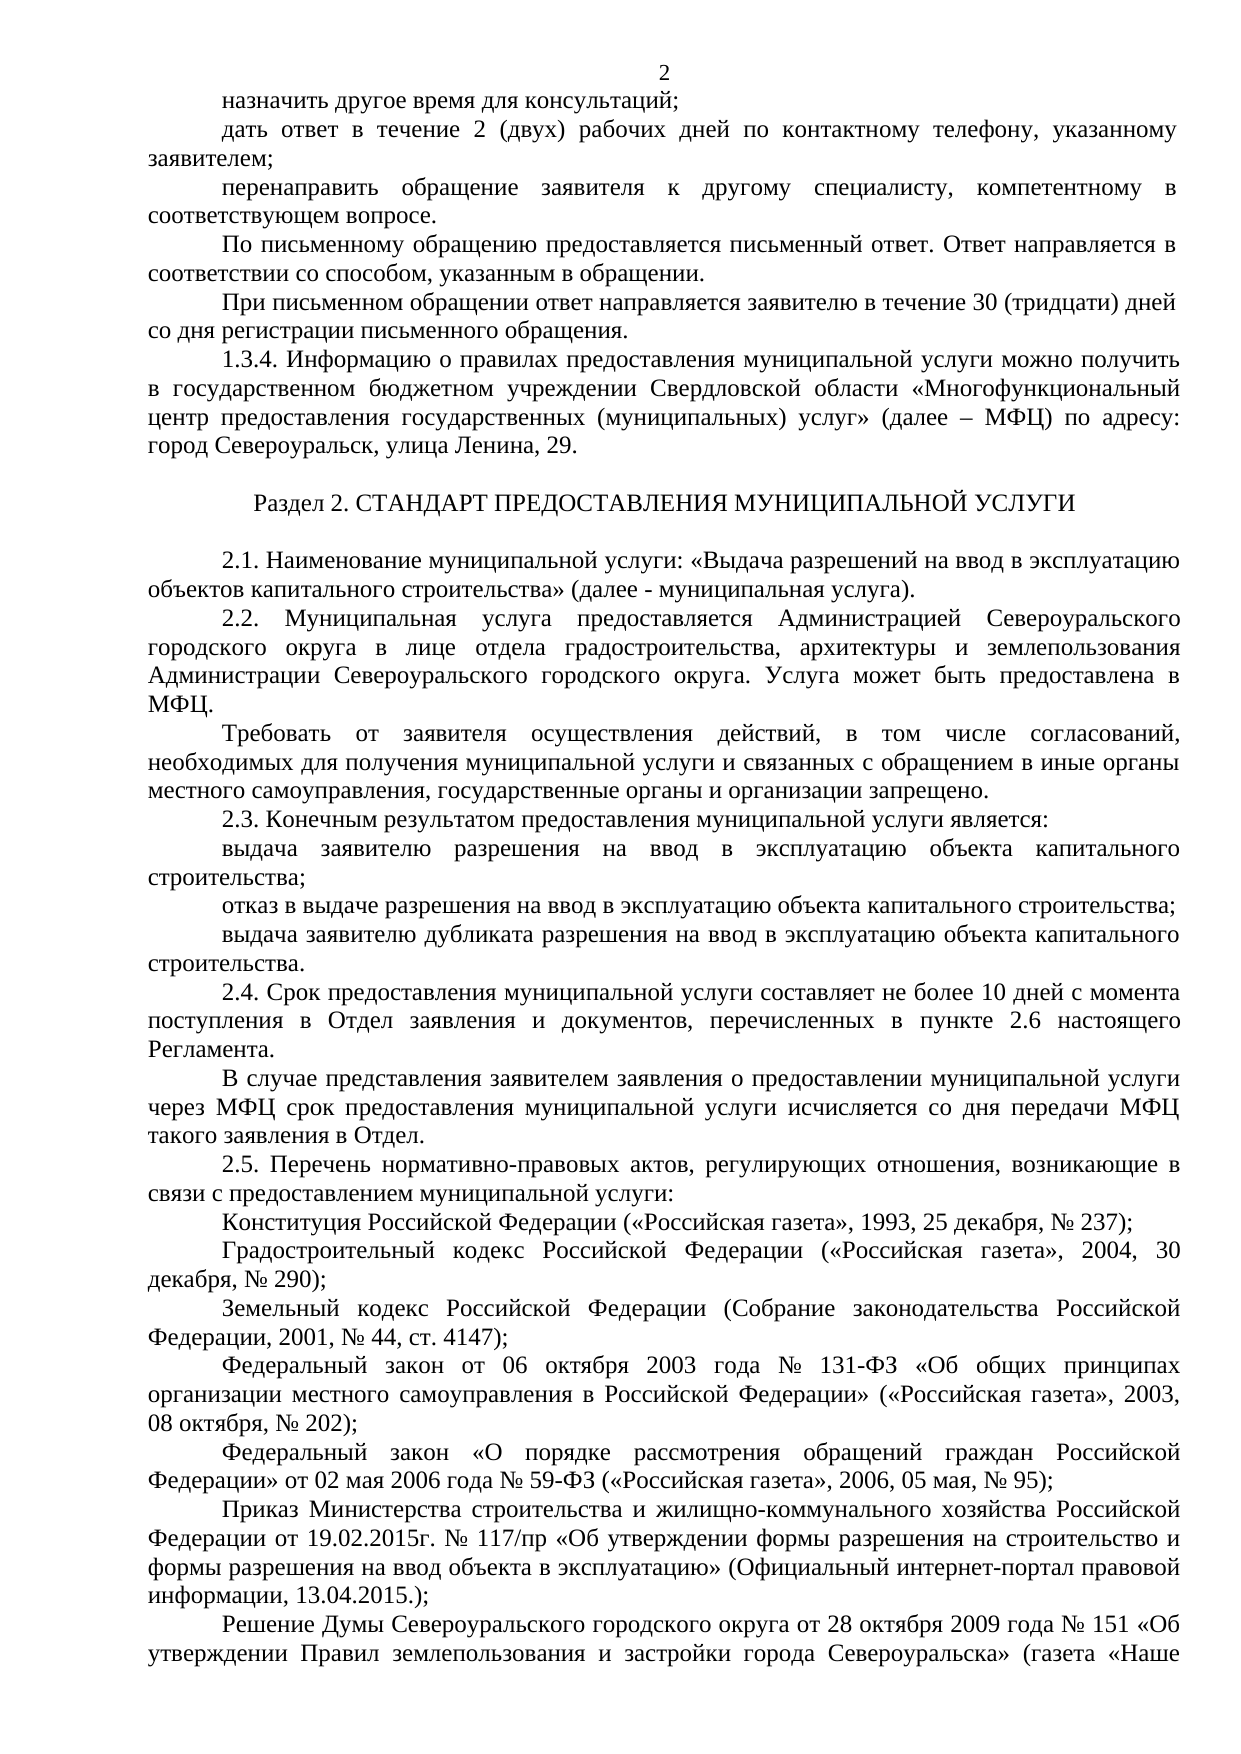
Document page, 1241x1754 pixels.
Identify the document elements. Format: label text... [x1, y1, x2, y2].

text отказ в выдаче разрешения на ввод в эксплуатацию объекта капитального строительства; [148, 890, 1181, 919]
text 1.3.4. Информацию о правилах предоставления муниципальной услуги можно получить в государственном бюджетном учреждении Свердловской области «Многофункциональный центр предоставления государственных (муниципальных) услуг» (далее – МФЦ) по адресу: город Североуральск, улица Ленина, 29. [148, 344, 1181, 459]
text Конституция Российской Федерации («Российская газета», 1993, 25 декабря, № 237); [148, 1207, 1181, 1235]
text По письменному обращению предоставляется письменный ответ. Ответ направляется в соответствии со способом, указанным в обращении. [148, 229, 1177, 287]
text Приказ Министерства строительства и жилищно-коммунального хозяйства Российской Федерации от 19.02.2015г. № 117/пр «Об утверждении формы разрешения на строительство и формы разрешения на ввод объекта в эксплуатацию» (Официальный интернет-портал правовой информации, 13.04.2015.); [148, 1494, 1181, 1609]
text 2.1. Наименование муниципальной услуги: «Выдача разрешений на ввод в эксплуатацию объектов капитального строительства» (далее - муниципальная услуга). [148, 545, 1181, 603]
text Раздел 2. СТАНДАРТ ПРЕДОСТАВЛЕНИЯ МУНИЦИПАЛЬНОЙ УСЛУГИ [148, 488, 1181, 517]
text Земельный кодекс Российской Федерации (Собрание законодательства Российской Федерации, 2001, № 44, ст. 4147); [148, 1293, 1181, 1350]
text 2.3. Конечным результатом предоставления муниципальной услуги является: [148, 804, 1181, 833]
text дать ответ в течение 2 (двух) рабочих дней по контактному телефону, указанному заявителем; [148, 114, 1177, 172]
text В случае представления заявителем заявления о предоставлении муниципальной услуги через МФЦ срок предоставления муниципальной услуги исчисляется со дня передачи МФЦ такого заявления в Отдел. [148, 1063, 1181, 1149]
text перенаправить обращение заявителя к другому специалисту, компетентному в соответствующем вопросе. [148, 172, 1177, 229]
text 2.4. Срок предоставления муниципальной услуги составляет не более 10 дней с момента поступления в Отдел заявления и документов, перечисленных в пункте 2.6 настоящего Регламента. [148, 977, 1181, 1063]
text выдача заявителю разрешения на ввод в эксплуатацию объекта капитального строительства; [148, 833, 1181, 890]
text 2.5. Перечень нормативно-правовых актов, регулирующих отношения, возникающие в связи с предоставлением муниципальной услуги: [148, 1149, 1181, 1207]
text Федеральный закон от 06 октября 2003 года № 131-ФЗ «Об общих принципах организации местного самоуправления в Российской Федерации» («Российская газета», 2003, 08 октября, № 202); [148, 1350, 1181, 1437]
text назначить другое время для консультаций; [148, 85, 1177, 114]
text Федеральный закон «О порядке рассмотрения обращений граждан Российской Федерации» от 02 мая 2006 года № 59-ФЗ («Российская газета», 2006, 05 мая, № 95); [148, 1437, 1181, 1494]
text Требовать от заявителя осуществления действий, в том числе согласований, необходимых для получения муниципальной услуги и связанных с обращением в иные органы местного самоуправления, государственные органы и организации запрещено. [148, 718, 1181, 804]
text выдача заявителю дубликата разрешения на ввод в эксплуатацию объекта капитального строительства. [148, 919, 1181, 977]
text Градостроительный кодекс Российской Федерации («Российская газета», 2004, 30 декабря, № 290); [148, 1235, 1181, 1293]
text При письменном обращении ответ направляется заявителю в течение 30 (тридцати) дней со дня регистрации письменного обращения. [148, 287, 1177, 344]
text 2.2. Муниципальная услуга предоставляется Администрацией Североуральского городского округа в лице отдела градостроительства, архитектуры и землепользования Администрации Североуральского городского округа. Услуга может быть предоставлена в МФЦ. [148, 603, 1181, 718]
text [148, 1609, 1181, 1667]
